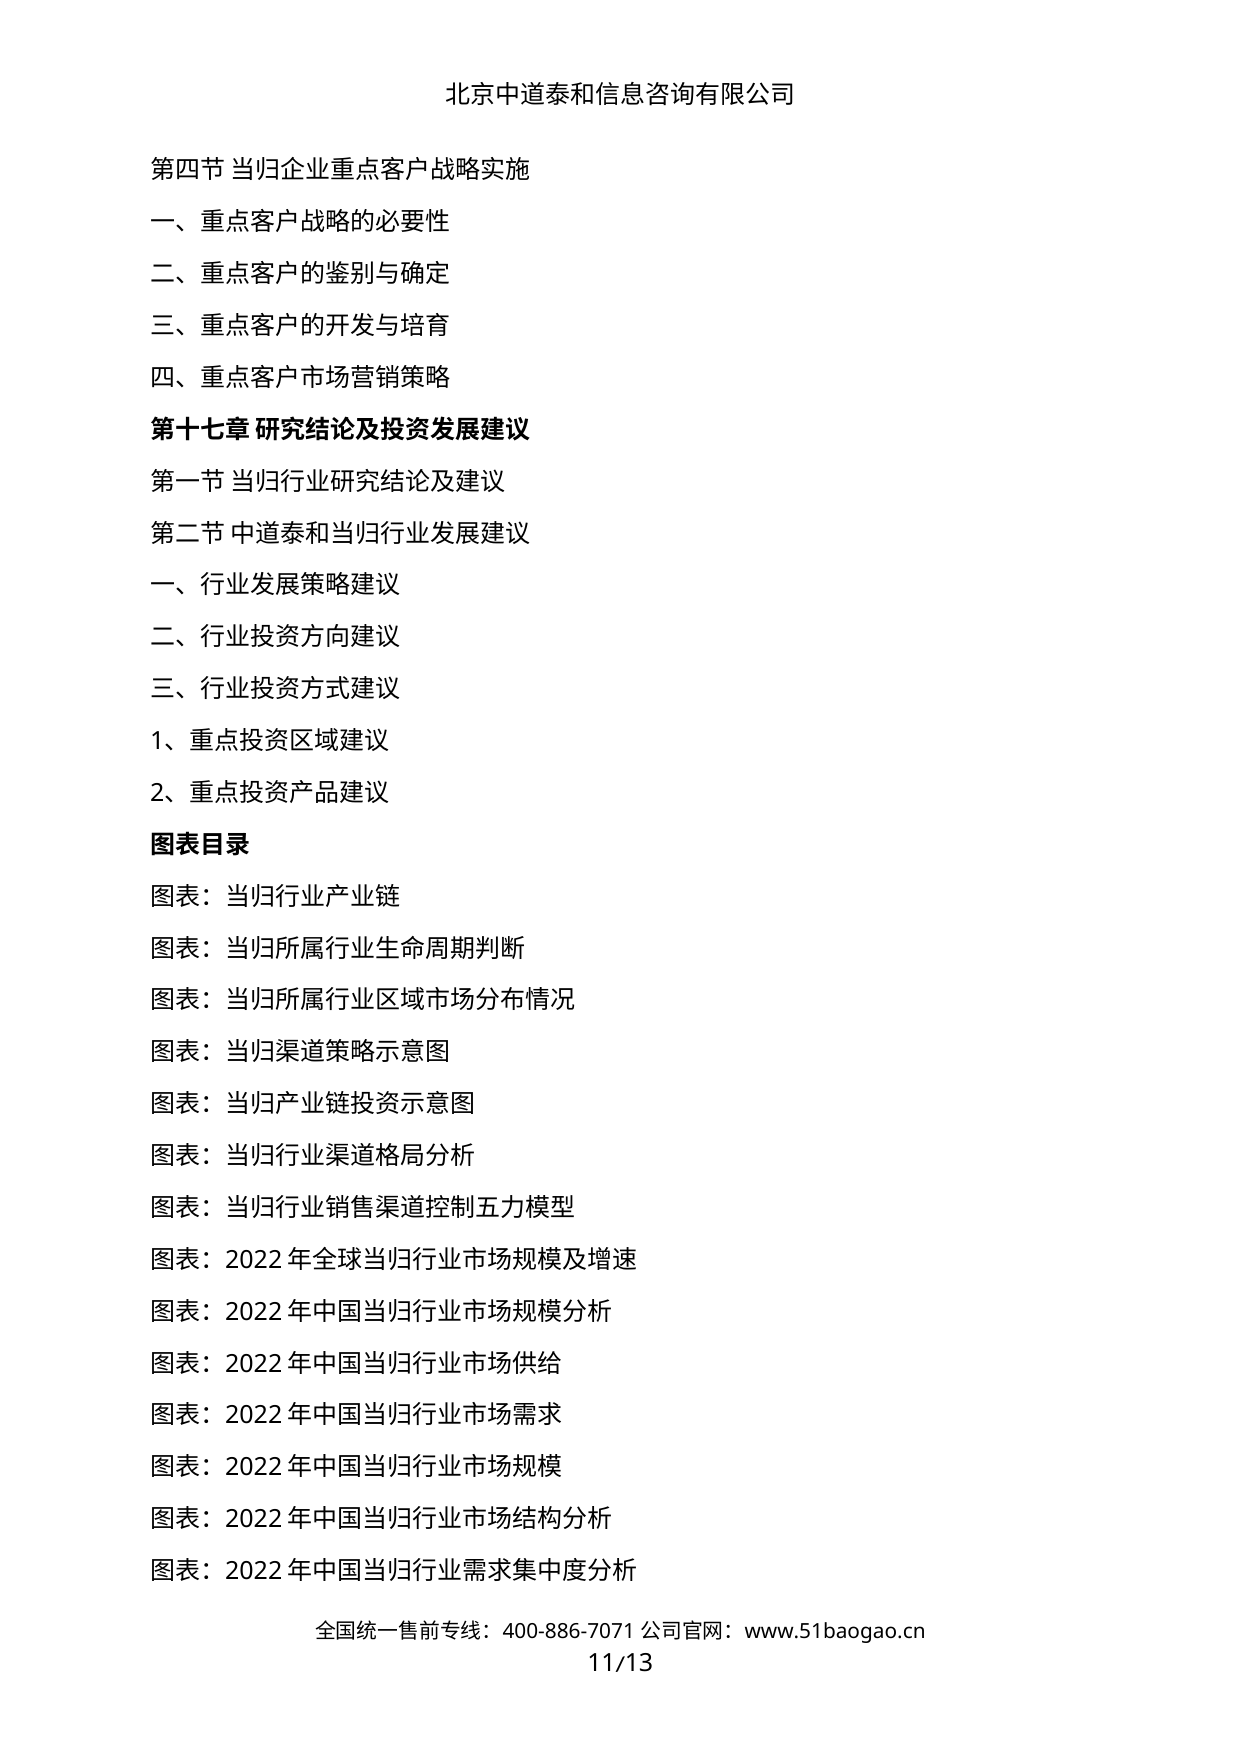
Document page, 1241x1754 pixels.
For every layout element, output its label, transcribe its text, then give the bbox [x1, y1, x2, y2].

text 一、重点客户战略的必要性 [150, 202, 1090, 238]
text 三、重点客户的开发与培育 [150, 306, 1090, 342]
text 第一节 当归行业研究结论及建议 [150, 461, 1090, 497]
text 2、重点投资产品建议 [150, 772, 1090, 809]
text 二、行业投资方向建议 [150, 617, 1090, 653]
text 三、行业投资方式建议 [150, 669, 1090, 705]
text 图表：2022年中国当归行业市场供给 [150, 1343, 1090, 1379]
text 图表目录 [150, 824, 1090, 861]
text 图表：2022年中国当归行业市场规模 [150, 1447, 1090, 1483]
text 图表：当归行业产业链 [150, 876, 1090, 912]
text 四、重点客户市场营销策略 [150, 357, 1090, 394]
text 图表：2022年全球当归行业市场规模及增速 [150, 1239, 1090, 1276]
text 1、重点投资区域建议 [150, 721, 1090, 757]
text 图表：2022年中国当归行业市场结构分析 [150, 1499, 1090, 1535]
text 第四节 当归企业重点客户战略实施 [150, 150, 1090, 186]
text 图表：当归所属行业生命周期判断 [150, 928, 1090, 964]
text 二、重点客户的鉴别与确定 [150, 254, 1090, 290]
text 第十七章 研究结论及投资发展建议 [150, 409, 1090, 446]
text 图表：2022年中国当归行业需求集中度分析 [150, 1551, 1090, 1587]
text 图表：当归行业渠道格局分析 [150, 1136, 1090, 1172]
text 图表：当归渠道策略示意图 [150, 1032, 1090, 1068]
text 图表：当归所属行业区域市场分布情况 [150, 980, 1090, 1016]
text 图表：当归产业链投资示意图 [150, 1084, 1090, 1120]
text 第二节 中道泰和当归行业发展建议 [150, 513, 1090, 549]
text 图表：2022年中国当归行业市场规模分析 [150, 1291, 1090, 1327]
text 图表：当归行业销售渠道控制五力模型 [150, 1187, 1090, 1224]
text 一、行业发展策略建议 [150, 565, 1090, 601]
text 图表：2022年中国当归行业市场需求 [150, 1395, 1090, 1431]
